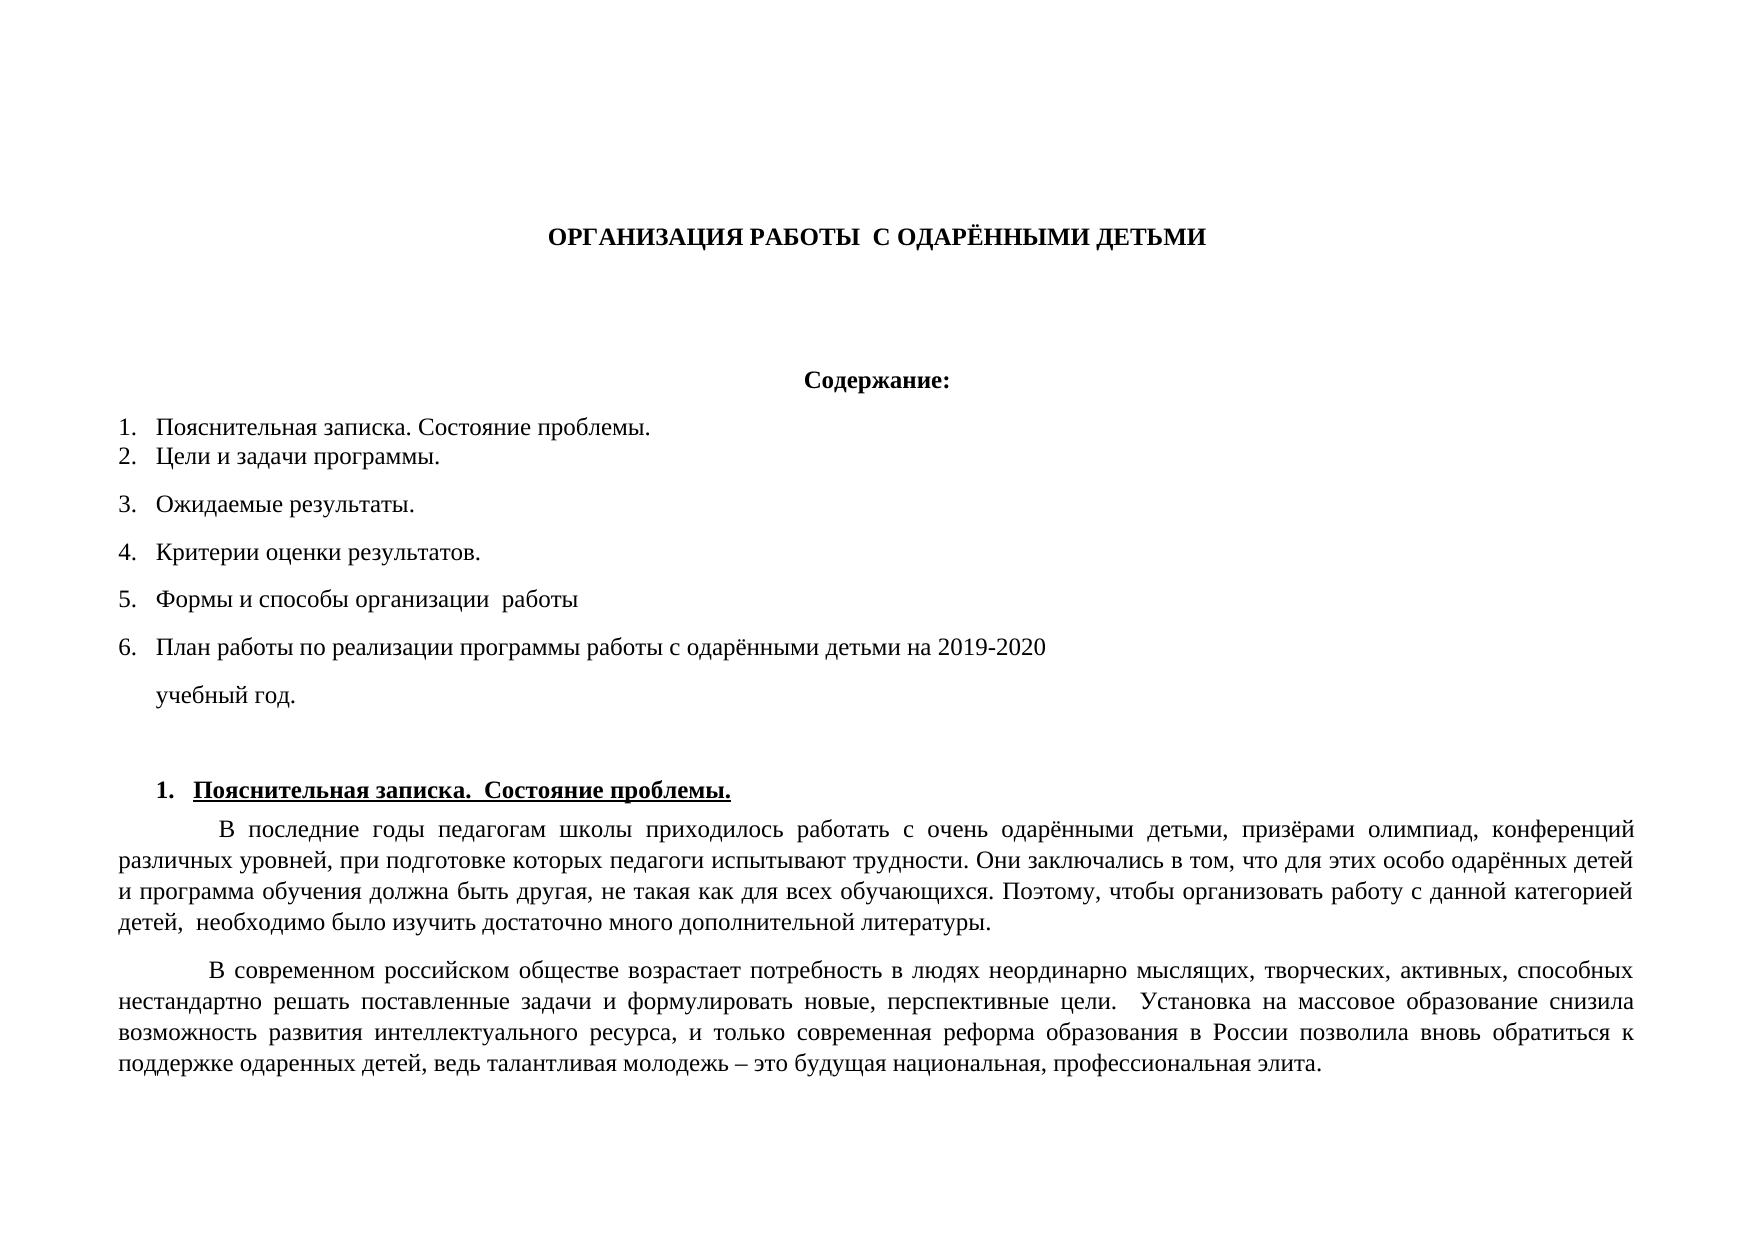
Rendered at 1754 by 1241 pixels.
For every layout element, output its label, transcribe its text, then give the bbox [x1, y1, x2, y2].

text 6. План работы по реализации программы работы с одарёнными детьми на 2019-2020 [118, 632, 1636, 661]
text ОРГАНИЗАЦИЯ РАБОТЫ С ОДАРЁННЫМИ ДЕТЬМИ [118, 222, 1636, 250]
list Пояснительная записка. Состояние проблемы. [118, 412, 1636, 441]
text 2. Цели и задачи программы. [118, 441, 1636, 470]
text Содержание: [118, 365, 1636, 393]
list Пояснительная записка. Состояние проблемы. [156, 775, 1636, 804]
text В последние годы педагогам школы приходилось работать с очень одарёнными детьми, призёрами олимпиад, конференций различных уровней, при подготовке которых педагоги испытывают трудности. Они заключались в том, что для этих особо одарённых детей и программа обучения должна быть другая, не такая как для всех обучающихся. Поэтому, чтобы организовать работу с данной категорией детей, необходимо было изучить достаточно много дополнительной литературы. [118, 814, 1636, 936]
text 3. Ожидаемые результаты. [118, 489, 1636, 518]
text В современном российском обществе возрастает потребность в людях неординарно мыслящих, творческих, активных, способных нестандартно решать поставленные задачи и формулировать новые, перспективные цели. Установка на массовое образование снизила возможность развития интеллектуального ресурса, и только современная реформа образования в России позволила вновь обратиться к поддержке одаренных детей, ведь талантливая молодежь – это будущая национальная, профессиональная элита. [118, 955, 1636, 1077]
text 4. Критерии оценки результатов. [118, 537, 1636, 565]
text 5. Формы и способы организации работы [118, 584, 1636, 613]
text учебный год. [118, 680, 1636, 708]
